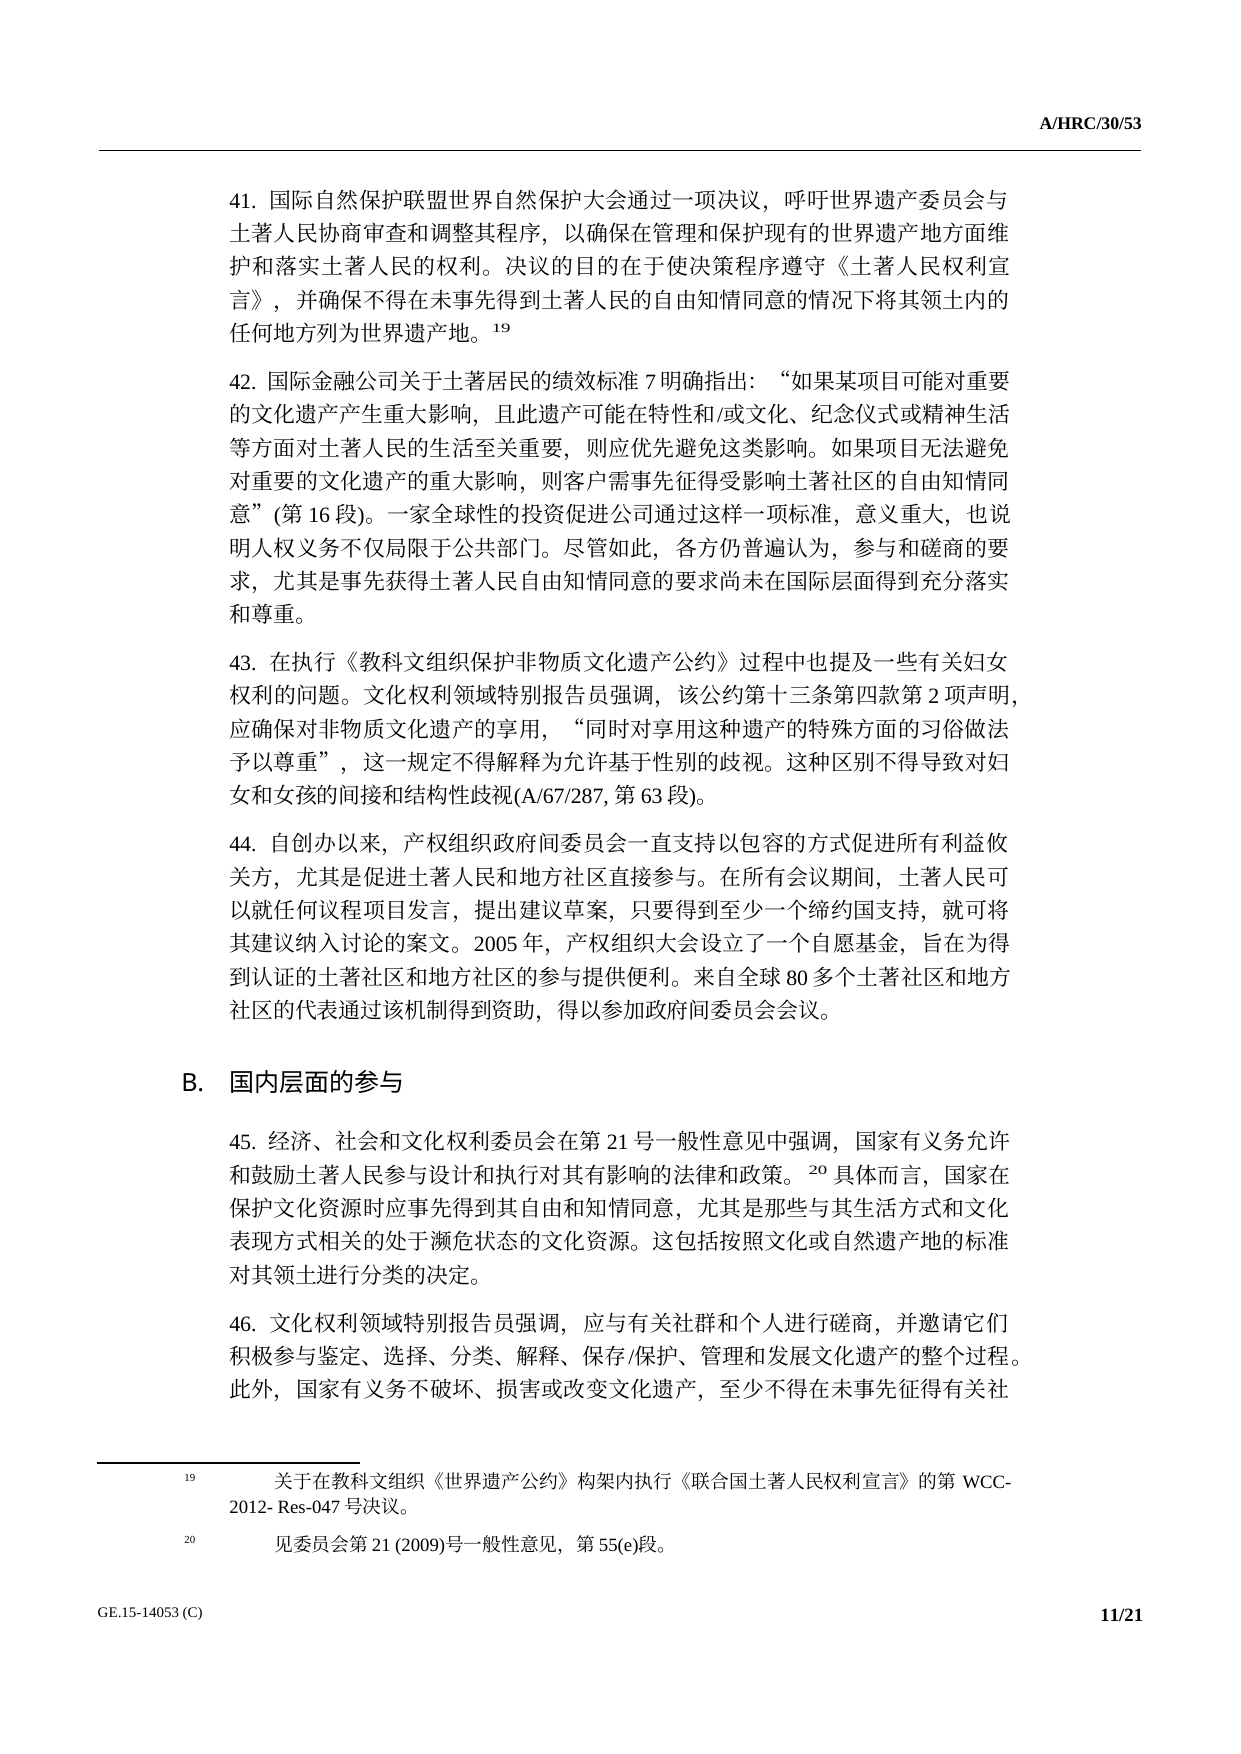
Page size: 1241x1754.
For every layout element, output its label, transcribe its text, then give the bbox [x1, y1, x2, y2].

text 44. 自创办以来，产权组织政府间委员会一直支持以包容的方式促进所有利益攸关方，尤其是促进土著人民和地方社区直接参与。在所有会议期间，土著人民可以就任何议程项目发言，提出建议草案，只要得到至少一个缔约国支持，就可将其建议纳入讨论的案文。2005年，产权组织大会设立了一个自愿基金，旨在为得到认证的土著社区和地方社区的参与提供便利。来自全球80多个土著社区和地方社区的代表通过该机制得到资助，得以参加政府间委员会会议。 [229, 825, 1011, 1025]
text 41. 国际自然保护联盟世界自然保护大会通过一项决议，呼吁世界遗产委员会与土著人民协商审查和调整其程序，以确保在管理和保护现有的世界遗产地方面维护和落实土著人民的权利。决议的目的在于使决策程序遵守《土著人民权利宣言》，并确保不得在未事先得到土著人民的自由知情同意的情况下将其领土内的任何地方列为世界遗产地。 [229, 181, 1011, 348]
text 42. 国际金融公司关于土著居民的绩效标准7明确指出：“如果某项目可能对重要的文化遗产产生重大影响，且此遗产可能在特性和/或文化、纪念仪式或精神生活等方面对土著人民的生活至关重要，则应优先避免这类影响。如果项目无法避免对重要的文化遗产的重大影响，则客户需事先征得受影响土著社区的自由知情同意”(第16段)。一家全球性的投资促进公司通过这样一项标准，意义重大，也说明人权义务不仅局限于公共部门。尽管如此，各方仍普遍认为，参与和磋商的要求，尤其是事先获得土著人民自由知情同意的要求尚未在国际层面得到充分落实和尊重。 [229, 363, 1011, 629]
text 45. 经济、社会和文化权利委员会在第21号一般性意见中强调，国家有义务允许和鼓励土著人民参与设计和执行对其有影响的法律和政策。 具体而言，国家在保护文化资源时应事先得到其自由和知情同意，尤其是那些与其生活方式和文化表现方式相关的处于濒危状态的文化资源。这包括按照文化或自然遗产地的标准对其领土进行分类的决定。 [229, 1123, 1011, 1290]
text 43. 在执行《教科文组织保护非物质文化遗产公约》过程中也提及一些有关妇女权利的问题。文化权利领域特别报告员强调，该公约第十三条第四款第2项声明，应确保对非物质文化遗产的享用，“同时对享用这种遗产的特殊方面的习俗做法予以尊重”，这一规定不得解释为允许基于性别的歧视。这种区别不得导致对妇女和女孩的间接和结构性歧视(A/67/287, 第63段)。 [229, 644, 1011, 811]
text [229, 1304, 1011, 1404]
text B. 国内层面的参与 [97, 1065, 1011, 1098]
